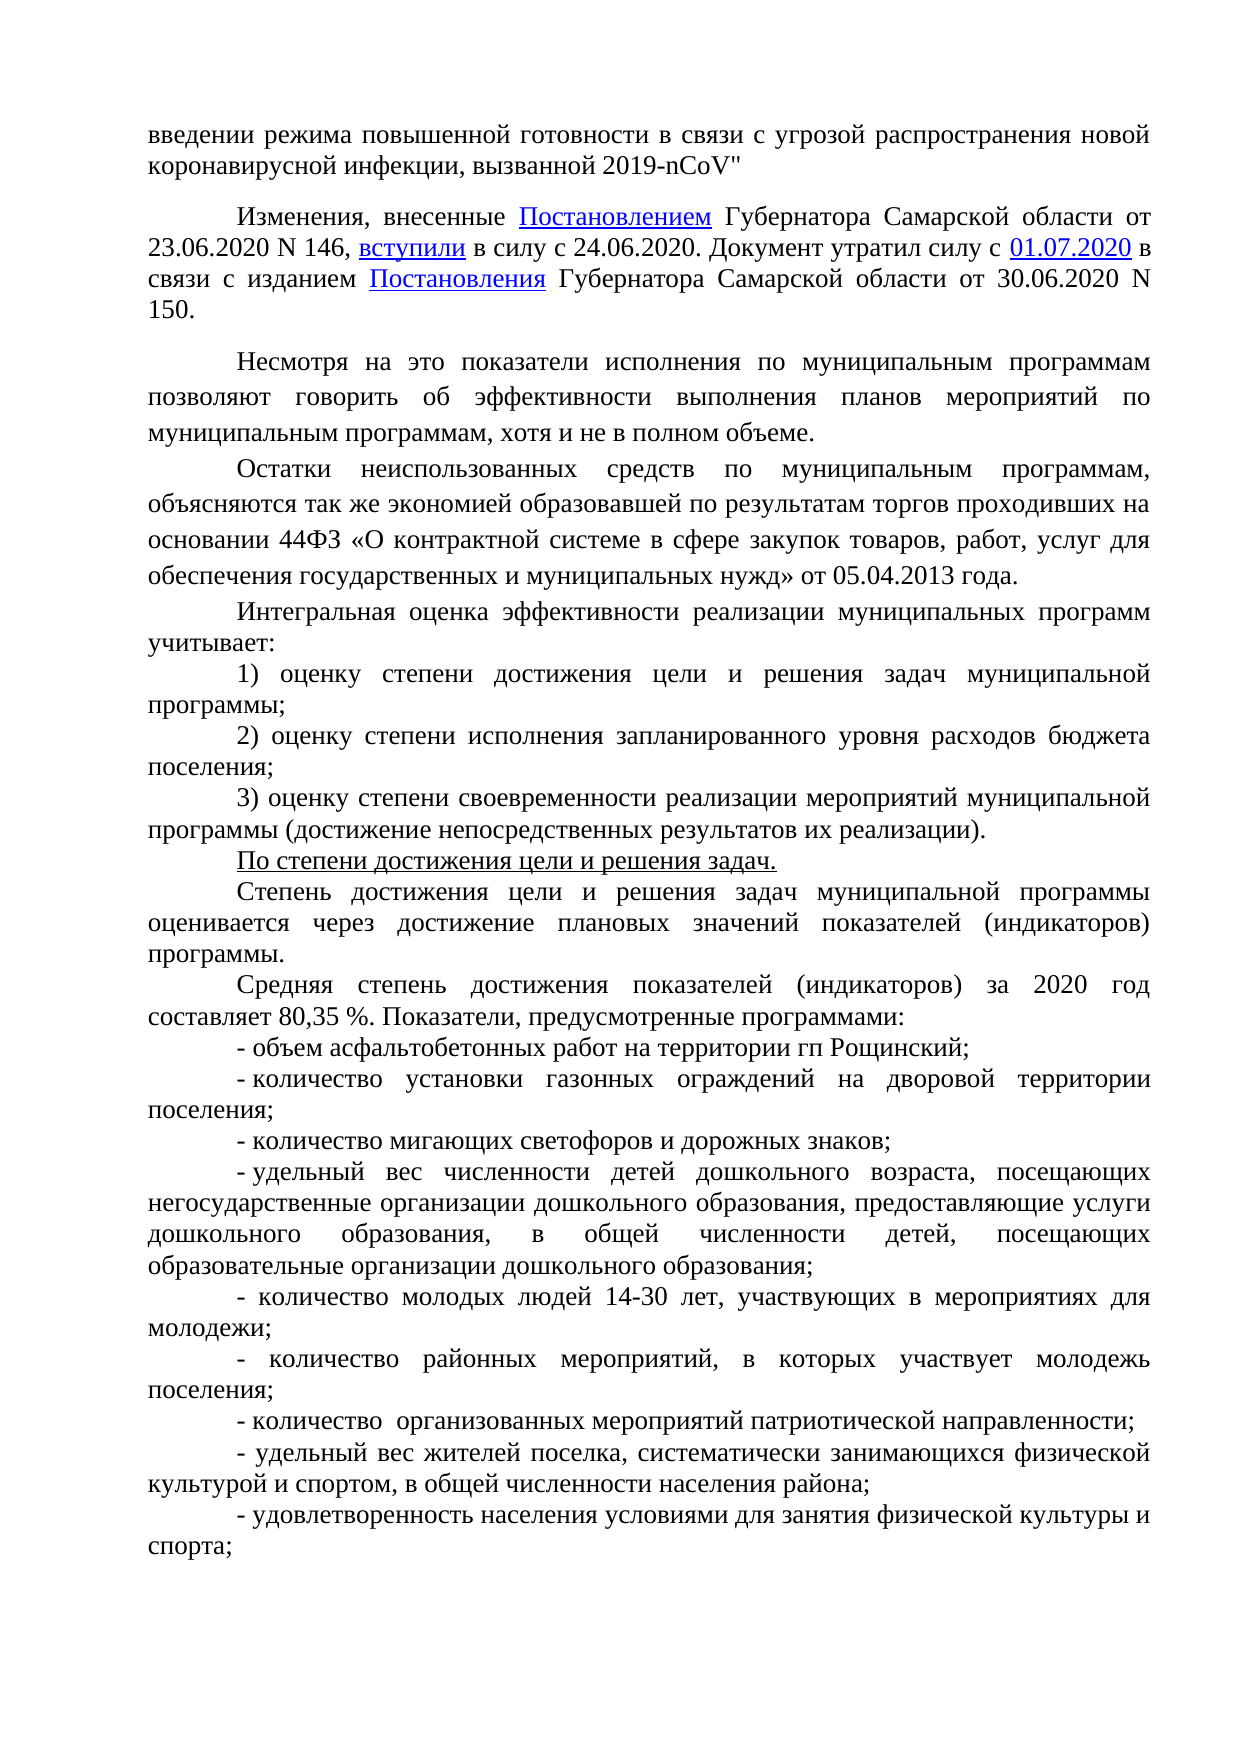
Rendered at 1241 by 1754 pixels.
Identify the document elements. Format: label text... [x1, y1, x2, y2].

text 3) оценку степени своевременности реализации мероприятий муниципальной программы (достижение непосредственных результатов их реализации). [148, 782, 1152, 844]
text - удельный вес численности детей дошкольного возраста, посещающих негосударственные организации дошкольного образования, предоставляющие услуги дошкольного образования, в общей численности детей, посещающих образовательные организации дошкольного образования; [148, 1155, 1152, 1280]
text - количество мигающих светофоров и дорожных знаков; [148, 1124, 1152, 1155]
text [148, 118, 1152, 180]
text 2) оценку степени исполнения запланированного уровня расходов бюджета поселения; [148, 719, 1152, 782]
text Остатки неиспользованных средств по муниципальным программам, объясняются так же экономией образовавшей по результатам торгов проходивших на основании 44ФЗ «О контрактной системе в сфере закупок товаров, работ, услуг для обеспечения государственных и муниципальных нужд» от 05.04.2013 года. [148, 452, 1152, 590]
text - количество организованных мероприятий патриотической направленности; [148, 1404, 1152, 1436]
text - количество районных мероприятий, в которых участвует молодежь поселения; [148, 1342, 1152, 1404]
text Степень достижения цели и решения задач муниципальной программы оценивается через достижение плановых значений показателей (индикаторов) программы. [148, 875, 1152, 968]
text - удовлетворенность населения условиями для занятия физической культуры и спорта; [148, 1498, 1152, 1560]
text Интегральная оценка эффективности реализации муниципальных программ учитывает: [148, 595, 1152, 657]
text - количество установки газонных ограждений на дворовой территории поселения; [148, 1062, 1152, 1124]
text 1) оценку степени достижения цели и решения задач муниципальной программы; [148, 657, 1152, 719]
text - удельный вес жителей поселка, систематически занимающихся физической культурой и спортом, в общей численности населения района; [148, 1436, 1152, 1498]
text - количество молодых людей 14-30 лет, участвующих в мероприятиях для молодежи; [148, 1280, 1152, 1342]
text Несмотря на это показатели исполнения по муниципальным программам позволяют говорить об эффективности выполнения планов мероприятий по муниципальным программам, хотя и не в полном объеме. [148, 344, 1152, 447]
text - объем асфальтобетонных работ на территории гп Рощинский; [148, 1031, 1152, 1062]
text По степени достижения цели и решения задач. [148, 844, 1152, 875]
text Изменения, внесенные Постановлением Губернатора Самарской области от 23.06.2020 N 146, вступили в силу с 24.06.2020. Документ утратил силу с 01.07.2020 в связи с изданием Постановления Губернатора Самарской области от 30.06.2020 N 150. [148, 200, 1152, 325]
text Средняя степень достижения показателей (индикаторов) за 2020 год составляет 80,35 %. Показатели, предусмотренные программами: [148, 968, 1152, 1031]
